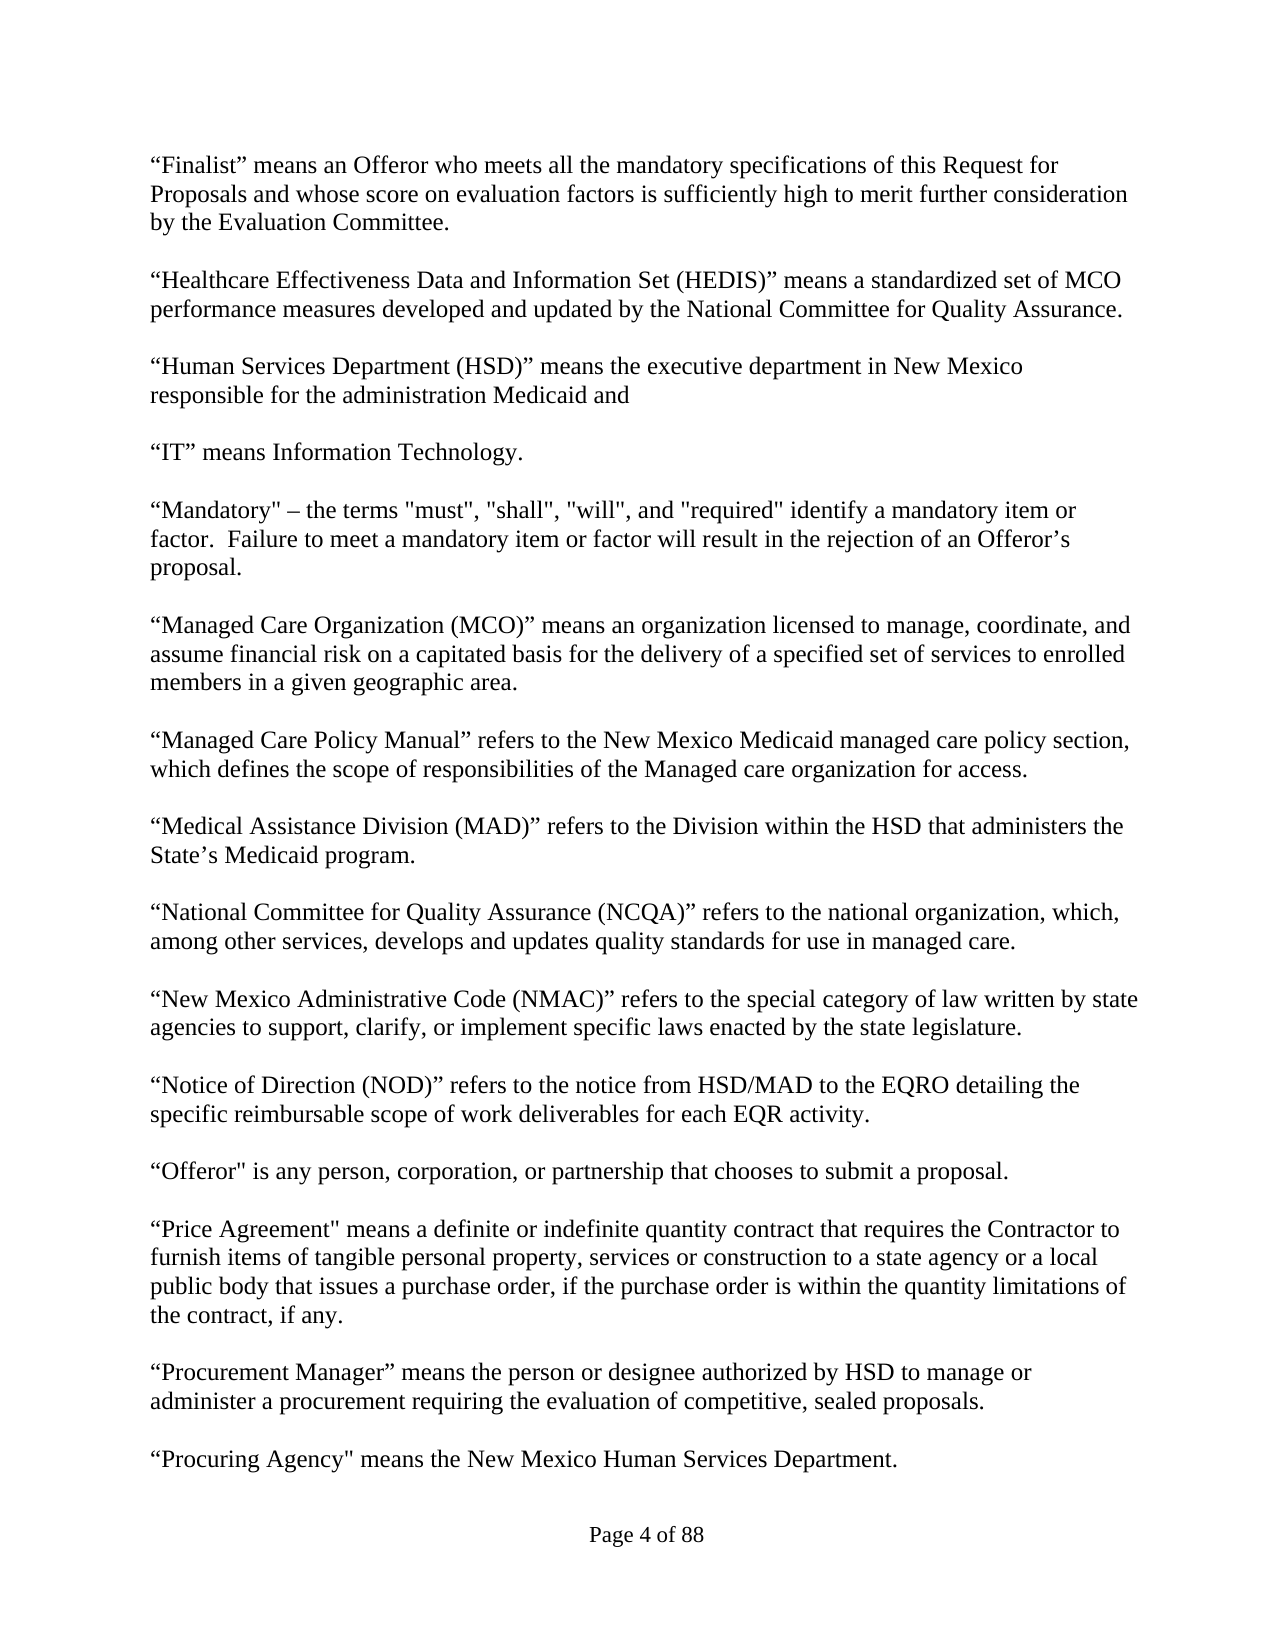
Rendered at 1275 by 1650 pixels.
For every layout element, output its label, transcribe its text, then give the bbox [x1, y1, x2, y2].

text “IT” means Information Technology. [150, 437, 1143, 466]
text “Offeror" is any person, corporation, or partnership that chooses to submit a proposal. [150, 1156, 1143, 1185]
text “New Mexico Administrative Code (NMAC)” refers to the special category of law written by state agencies to support, clarify, or implement specific laws enacted by the state legislature. [150, 984, 1143, 1041]
text “Procurement Manager” means the person or designee authorized by HSD to manage or administer a procurement requiring the evaluation of competitive, sealed proposals. [150, 1357, 1143, 1415]
text “Finalist” means an Offeror who meets all the mandatory specifications of this Request for Proposals and whose score on evaluation factors is sufficiently high to merit further consideration by the Evaluation Committee. [150, 150, 1143, 236]
text “Managed Care Organization (MCO)” means an organization licensed to manage, coordinate, and assume financial risk on a capitated basis for the delivery of a specified set of services to enrolled members in a given geographic area. [150, 610, 1143, 696]
text “Managed Care Policy Manual” refers to the New Mexico Medicaid managed care policy section, which defines the scope of responsibilities of the Managed care organization for access. [150, 725, 1143, 782]
text “Notice of Direction (NOD)” refers to the notice from HSD/MAD to the EQRO detailing the specific reimbursable scope of work deliverables for each EQR activity. [150, 1070, 1143, 1127]
text “Procuring Agency" means the New Mexico Human Services Department. [150, 1444, 1143, 1472]
text “Price Agreement" means a definite or indefinite quantity contract that requires the Contractor to furnish items of tangible personal property, services or construction to a state agency or a local public body that issues a purchase order, if the purchase order is within the quantity limitations of the contract, if any. [150, 1214, 1143, 1329]
text “Healthcare Effectiveness Data and Information Set (HEDIS)” means a standardized set of MCO performance measures developed and updated by the National Committee for Quality Assurance. [150, 265, 1143, 322]
text “Human Services Department (HSD)” means the executive department in New Mexico responsible for the administration Medicaid and [150, 351, 1143, 409]
text “Medical Assistance Division (MAD)” refers to the Division within the HSD that administers the State’s Medicaid program. [150, 811, 1143, 869]
text “Mandatory" – the terms "must", "shall", "will", and "required" identify a mandatory item or factor. Failure to meet a mandatory item or factor will result in the rejection of an Offeror’s proposal. [150, 495, 1143, 581]
text “National Committee for Quality Assurance (NCQA)” refers to the national organization, which, among other services, develops and updates quality standards for use in managed care. [150, 897, 1143, 955]
